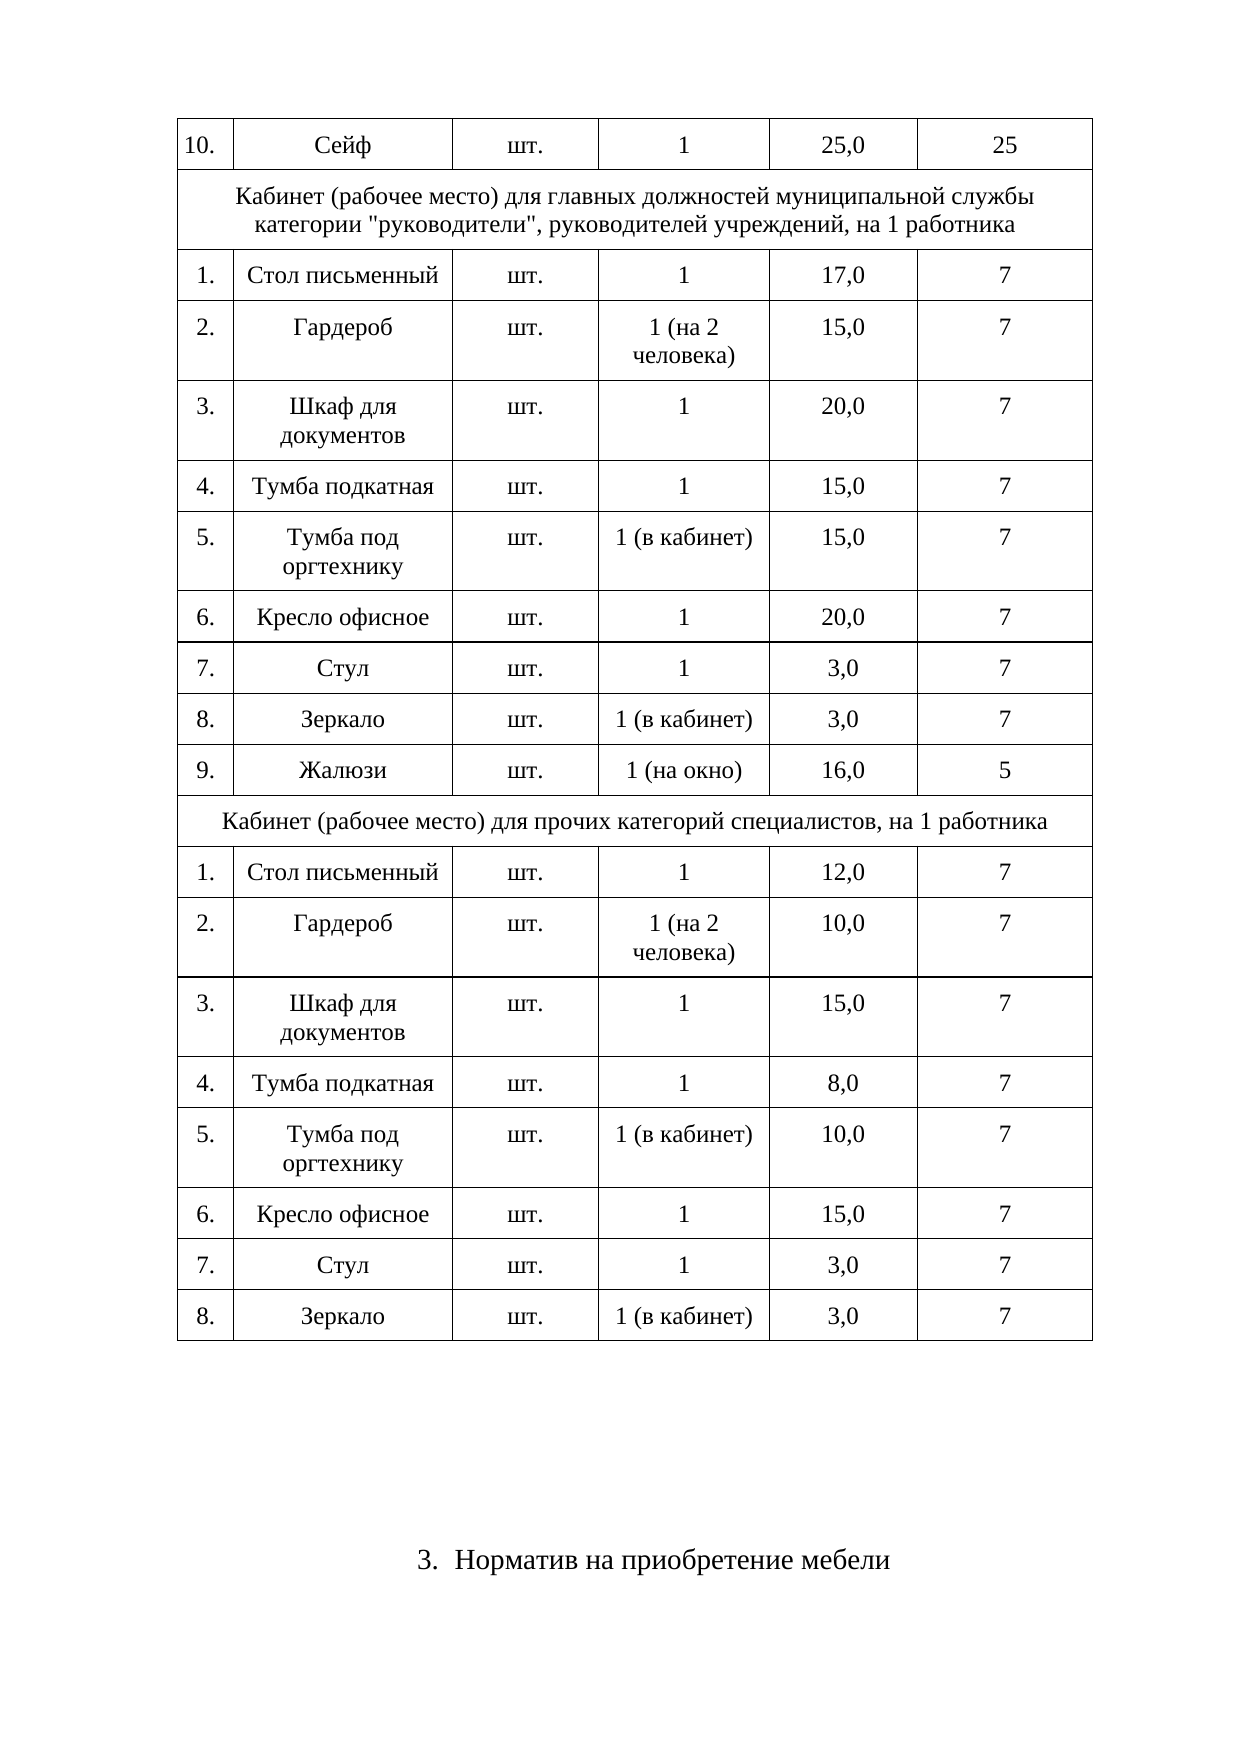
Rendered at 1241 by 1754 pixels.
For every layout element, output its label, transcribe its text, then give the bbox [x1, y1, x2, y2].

table_cell 7 [918, 1239, 1092, 1289]
table_cell 17,0 [770, 250, 917, 300]
table_cell 6. [178, 1188, 233, 1238]
table_cell 1. [178, 847, 233, 897]
table_cell 1 (в кабинет) [599, 1290, 769, 1340]
table_cell Зеркало [234, 694, 452, 743]
table_cell 1. [178, 250, 233, 300]
table_cell шт. [453, 847, 598, 897]
table_cell 3,0 [770, 694, 917, 743]
table_cell шт. [453, 1108, 598, 1187]
table_cell Зеркало [234, 1290, 452, 1340]
table_cell Тумба под оргтехнику [234, 1108, 452, 1187]
table_cell шт. [453, 301, 598, 380]
table_cell 8. [178, 1290, 233, 1340]
table_cell 1 [599, 381, 769, 459]
table_cell 15,0 [770, 512, 917, 590]
table_cell 7 [918, 978, 1092, 1056]
table_cell 3. [178, 381, 233, 459]
table_cell 15,0 [770, 301, 917, 380]
table_cell 5 [918, 745, 1092, 794]
table_cell Шкаф для документов [234, 978, 452, 1056]
table_cell 20,0 [770, 591, 917, 641]
table_cell 5. [178, 512, 233, 590]
table_cell Шкаф для документов [234, 381, 452, 459]
table_cell 4. [178, 1057, 233, 1107]
table_cell 15,0 [770, 461, 917, 511]
table_cell шт. [453, 643, 598, 692]
table_cell Кабинет (рабочее место) для главных должностей муниципальной службы категории "руководители", руководителей учреждений, на 1 работника [178, 170, 1092, 249]
table_cell 1 [599, 591, 769, 641]
table_cell 25,0 [770, 119, 917, 169]
table_cell 9. [178, 745, 233, 794]
table_cell шт. [453, 1057, 598, 1107]
table_cell 1 [599, 250, 769, 300]
table_cell 7 [918, 898, 1092, 976]
table_cell 8. [178, 694, 233, 743]
table_cell 7 [918, 1290, 1092, 1340]
table_cell 1 [599, 847, 769, 897]
table_cell Кабинет (рабочее место) для прочих категорий специалистов, на 1 работника [178, 796, 1092, 846]
table_cell 7 [918, 250, 1092, 300]
table_cell Стол письменный [234, 250, 452, 300]
table_cell 15,0 [770, 978, 917, 1056]
table_cell 15,0 [770, 1188, 917, 1238]
table_cell 1 (на 2 человека) [599, 898, 769, 976]
table_cell 7. [178, 1239, 233, 1289]
table_cell Жалюзи [234, 745, 452, 794]
table_cell 1 [599, 978, 769, 1056]
table_cell 25 [918, 119, 1092, 169]
table_cell шт. [453, 1290, 598, 1340]
table_cell 3. [178, 978, 233, 1056]
table_cell шт. [453, 745, 598, 794]
table_cell 3,0 [770, 1239, 917, 1289]
table_cell шт. [453, 1188, 598, 1238]
list Норматив на приобретение мебели [215, 1542, 1092, 1576]
table_cell 1 [599, 1188, 769, 1238]
table_cell Кресло офисное [234, 1188, 452, 1238]
table_cell 7 [918, 1188, 1092, 1238]
table_cell 6. [178, 591, 233, 641]
table_cell 7. [178, 643, 233, 692]
table_cell 7 [918, 381, 1092, 459]
table_cell 2. [178, 898, 233, 976]
table_cell шт. [453, 978, 598, 1056]
table_cell Стул [234, 643, 452, 692]
table_cell 7 [918, 461, 1092, 511]
table_cell 7 [918, 847, 1092, 897]
table_cell 7 [918, 1108, 1092, 1187]
table_cell 1 (на 2 человека) [599, 301, 769, 380]
table_cell шт. [453, 381, 598, 459]
table_cell 7 [918, 301, 1092, 380]
table_cell шт. [453, 512, 598, 590]
table_cell 10,0 [770, 898, 917, 976]
table_cell Стол письменный [234, 847, 452, 897]
table_cell шт. [453, 1239, 598, 1289]
table_cell 5. [178, 1108, 233, 1187]
table_cell 4. [178, 461, 233, 511]
table_cell 20,0 [770, 381, 917, 459]
table_cell 2. [178, 301, 233, 380]
table_cell 1 (на окно) [599, 745, 769, 794]
table_cell 1 [599, 461, 769, 511]
table_cell 10,0 [770, 1108, 917, 1187]
table_cell шт. [453, 119, 598, 169]
table_cell шт. [453, 461, 598, 511]
table_cell Гардероб [234, 301, 452, 380]
table_cell 16,0 [770, 745, 917, 794]
table_cell Тумба подкатная [234, 1057, 452, 1107]
table_cell 1 (в кабинет) [599, 1108, 769, 1187]
table_cell 1 [599, 119, 769, 169]
table_cell 7 [918, 1057, 1092, 1107]
table_cell Гардероб [234, 898, 452, 976]
table_cell 1 [599, 1057, 769, 1107]
table_cell Стул [234, 1239, 452, 1289]
table_cell Тумба под оргтехнику [234, 512, 452, 590]
table_cell 7 [918, 694, 1092, 743]
table_cell 10. [178, 119, 233, 169]
table_cell 1 [599, 1239, 769, 1289]
table_cell шт. [453, 250, 598, 300]
table_cell 3,0 [770, 643, 917, 692]
table_cell 1 (в кабинет) [599, 512, 769, 590]
table_cell 3,0 [770, 1290, 917, 1340]
table_cell Сейф [234, 119, 452, 169]
table_cell 7 [918, 512, 1092, 590]
table_cell шт. [453, 898, 598, 976]
table_cell 7 [918, 643, 1092, 692]
table_cell 1 (в кабинет) [599, 694, 769, 743]
table_cell 7 [918, 591, 1092, 641]
table_cell 12,0 [770, 847, 917, 897]
table_cell Тумба подкатная [234, 461, 452, 511]
table_cell шт. [453, 694, 598, 743]
table_cell 8,0 [770, 1057, 917, 1107]
table_cell 1 [599, 643, 769, 692]
table_cell Кресло офисное [234, 591, 452, 641]
table_cell шт. [453, 591, 598, 641]
